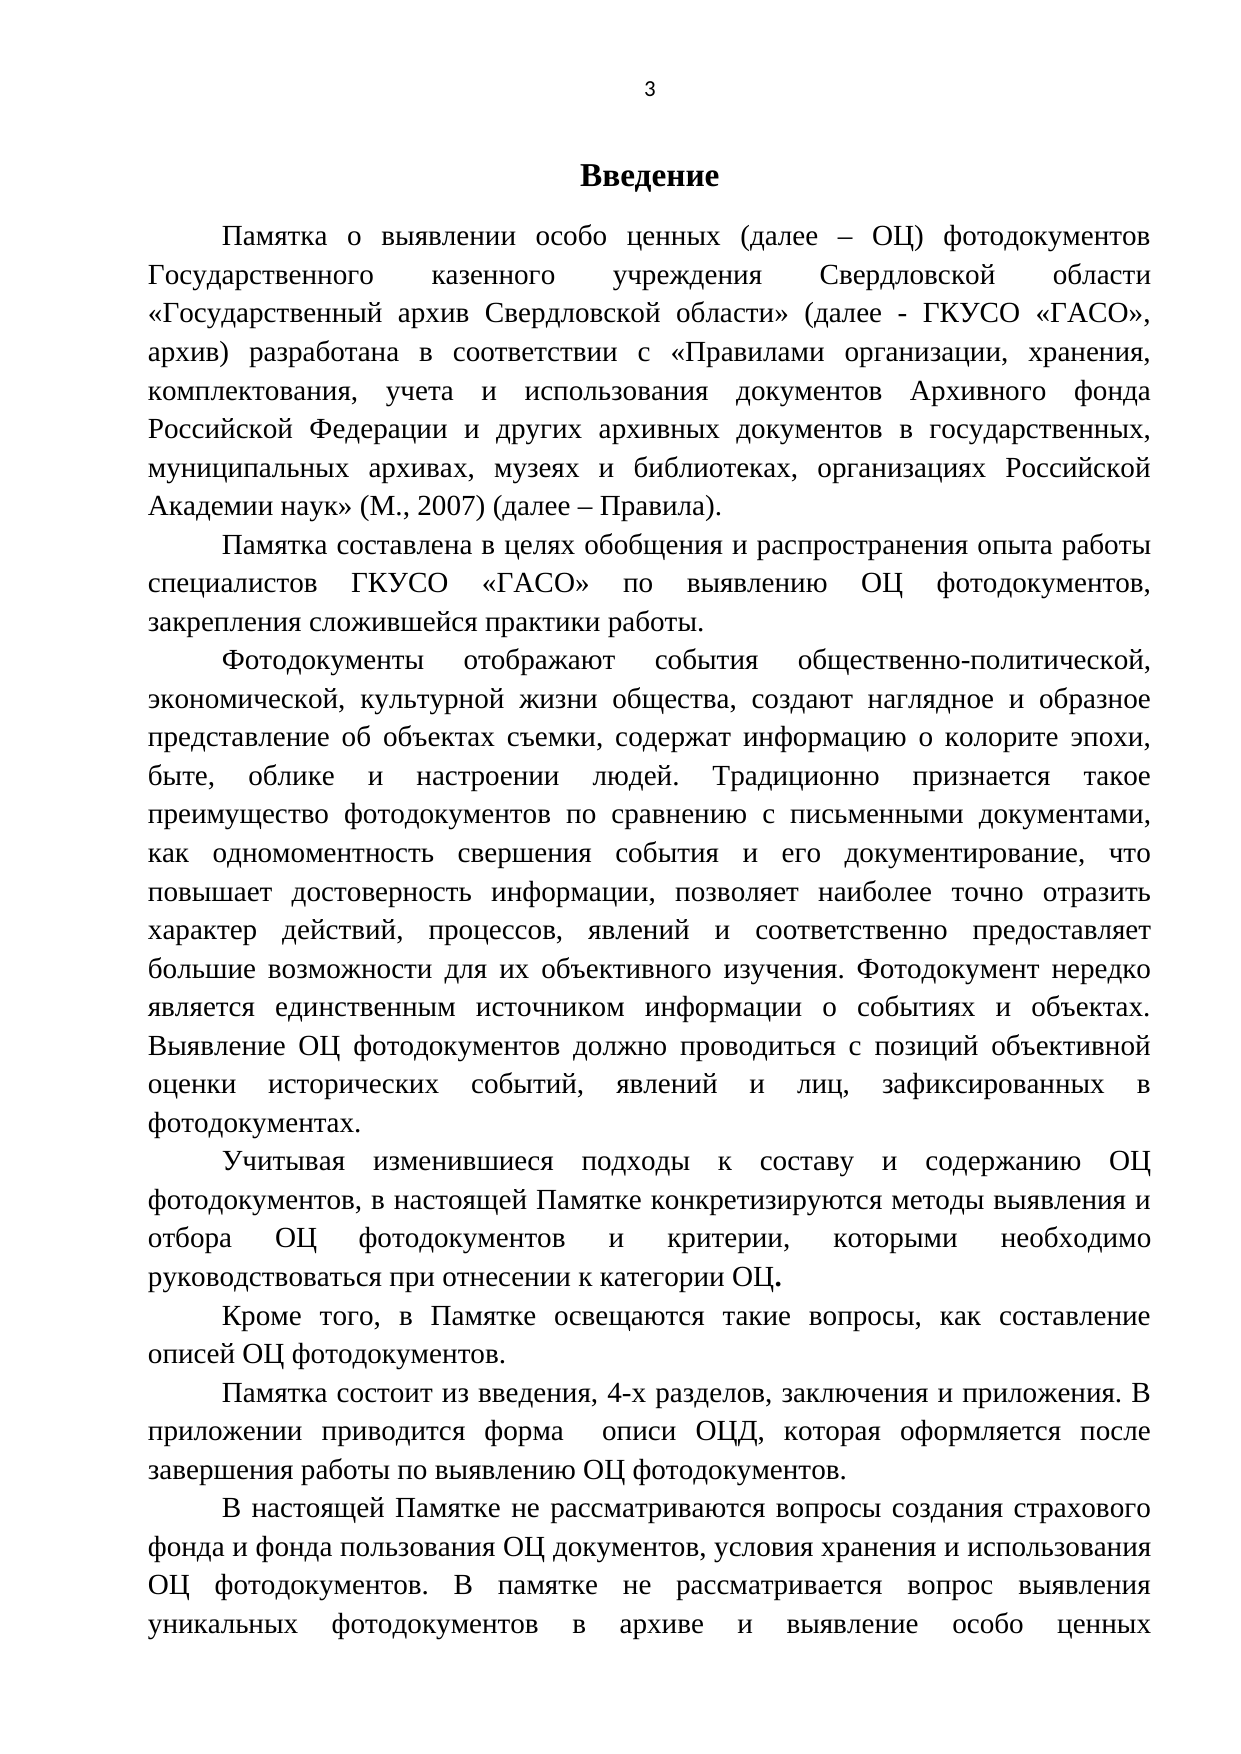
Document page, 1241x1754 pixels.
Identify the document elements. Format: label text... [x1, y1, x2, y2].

subtitle Введение [148, 155, 1152, 193]
text Памятка составлена в целях обобщения и распространения опыта работы специалистов ГКУСО «ГАСО» по выявлению ОЦ фотодокументов, закрепления сложившейся практики работы. [148, 527, 1152, 637]
text Памятка о выявлении особо ценных (далее – ОЦ) фотодокументов Государственного казенного учреждения Свердловской области «Государственный архив Свердловской области» (далее - ГКУСО «ГАСО», архив) разработана в соответствии с «Правилами организации, хранения, комплектования, учета и использования документов Архивного фонда Российской Федерации и других архивных документов в государственных, муниципальных архивах, музеях и библиотеках, организациях Российской Академии наук» (М., 2007) (далее – Правила). [148, 218, 1152, 522]
text Фотодокументы отображают события общественно-политической, экономической, культурной жизни общества, создают наглядное и образное представление об объектах съемки, содержат информацию о колорите эпохи, быте, облике и настроении людей. Традиционно признается такое преимущество фотодокументов по сравнению с письменными документами, как одномоментность свершения события и его документирование, что повышает достоверность информации, позволяет наиболее точно отразить характер действий, процессов, явлений и соответственно предоставляет большие возможности для их объективного изучения. Фотодокумент нередко является единственным источником информации о событиях и объектах. Выявление ОЦ фотодокументов должно проводиться с позиций объективной оценки исторических событий, явлений и лиц, зафиксированных в фотодокументах. [148, 642, 1152, 1138]
text Памятка состоит из введения, 4-х разделов, заключения и приложения. В приложении приводится форма описи ОЦД, которая оформляется после завершения работы по выявлению ОЦ фотодокументов. [148, 1375, 1152, 1485]
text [148, 1490, 1152, 1639]
text Кроме того, в Памятке освещаются такие вопросы, как составление описей ОЦ фотодокументов. [148, 1298, 1152, 1370]
text Учитывая изменившиеся подходы к составу и содержанию ОЦ фотодокументов, в настоящей Памятке конкретизируются методы выявления и отбора ОЦ фотодокументов и критерии, которыми необходимо руководствоваться при отнесении к категории ОЦ. [148, 1143, 1152, 1293]
